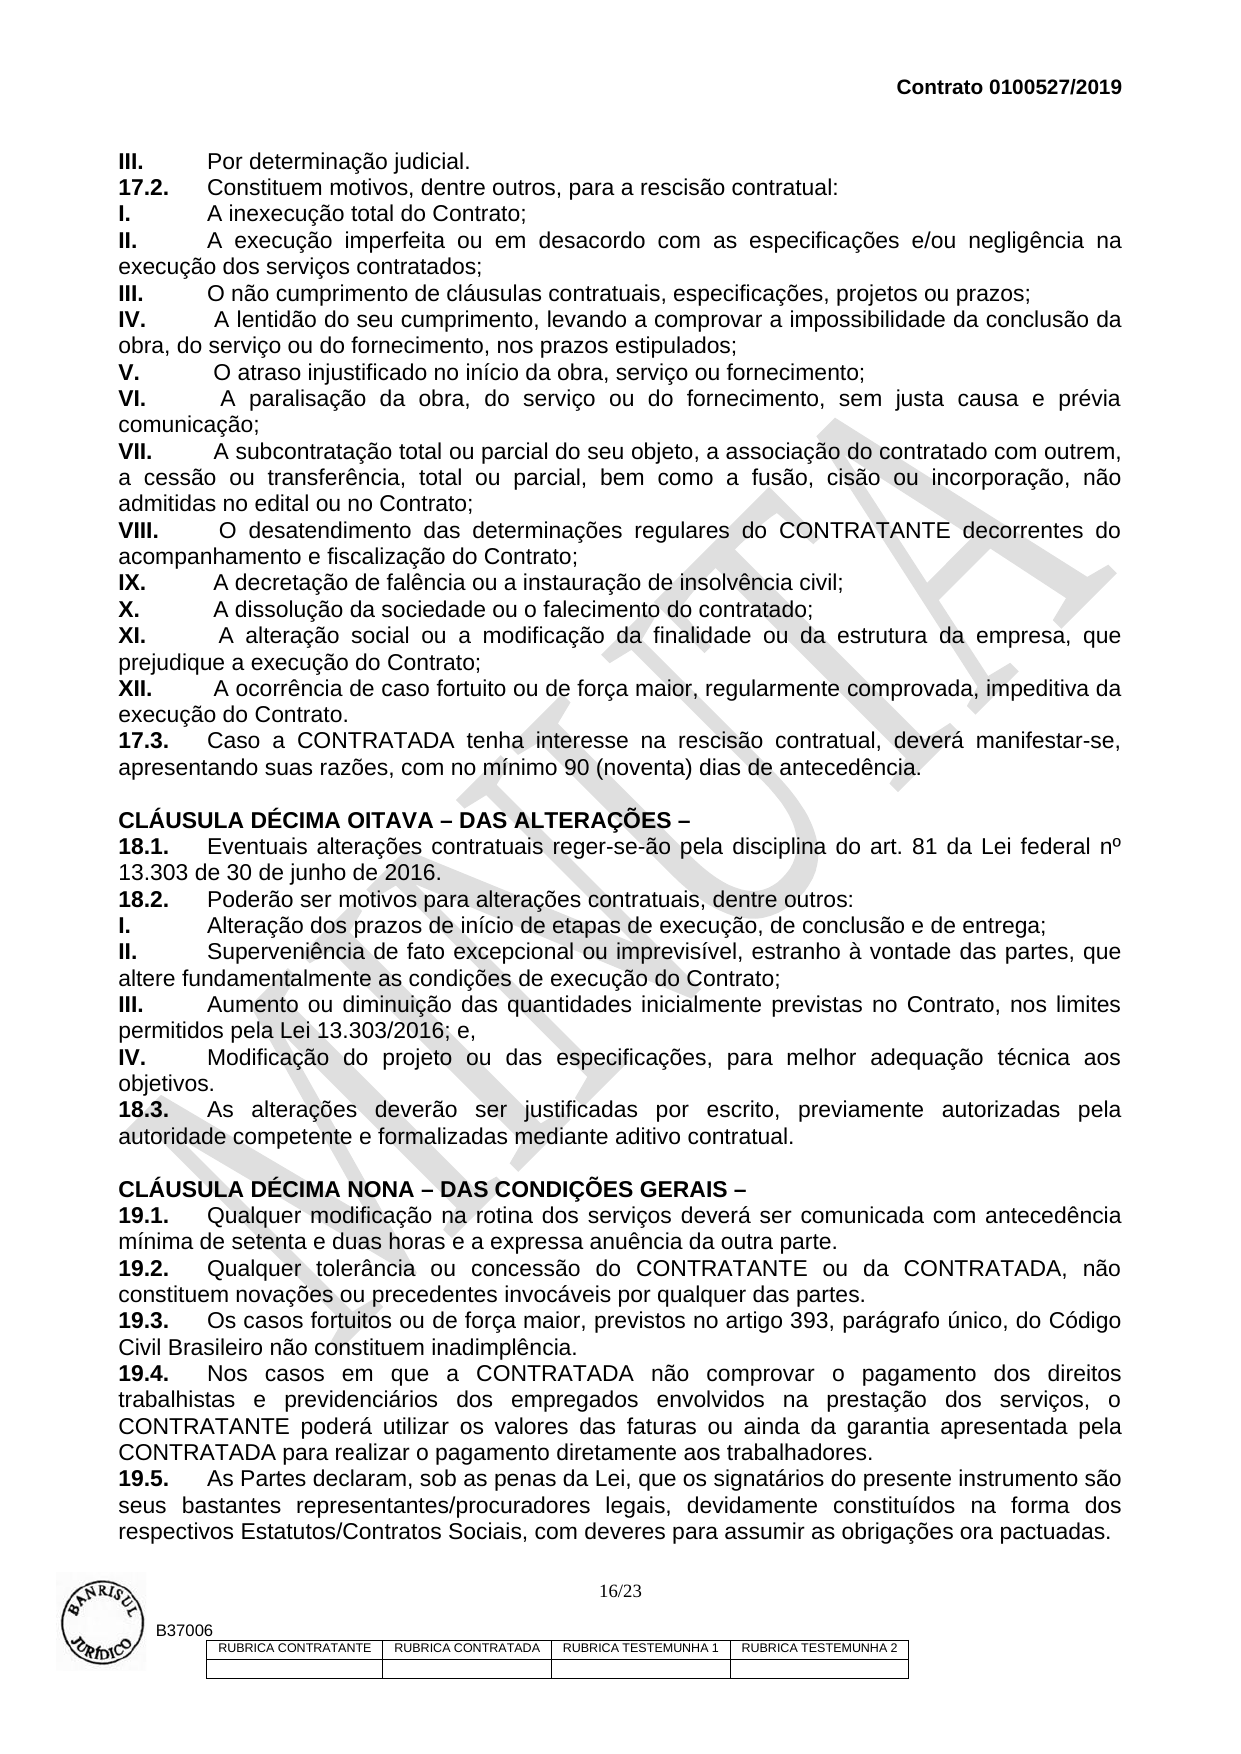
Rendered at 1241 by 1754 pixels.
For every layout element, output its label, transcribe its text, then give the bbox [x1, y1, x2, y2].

list A dissolução da sociedade ou o falecimento do contratado; [118, 596, 1122, 622]
list Qualquer modificação na rotina dos serviços deverá ser comunicada com antecedência mínima de setenta e duas horas e a expressa anuência da outra parte. [118, 1202, 1122, 1254]
list A paralisação da obra, do serviço ou do fornecimento, sem justa causa e prévia comunicação; [118, 385, 1122, 438]
list A inexecução total do Contrato; [118, 200, 1122, 227]
picture [56, 1572, 147, 1669]
text CLÁUSULA DÉCIMA NONA – DAS CONDIÇÕES GERAIS – [118, 1176, 1122, 1202]
list Modificação do projeto ou das especificações, para melhor adequação técnica aos objetivos. [118, 1044, 1122, 1096]
list As Partes declaram, sob as penas da Lei, que os signatários do presente instrumento são seus bastantes representantes/procuradores legais, devidamente constituídos na forma dos respectivos Estatutos/Contratos Sociais, com deveres para assumir as obrigações ora pactuadas. [118, 1465, 1122, 1544]
list Por determinação judicial. [118, 148, 1122, 174]
list A subcontratação total ou parcial do seu objeto, a associação do contratado com outrem, a cessão ou transferência, total ou parcial, bem como a fusão, cisão ou incorporação, não admitidas no edital ou no Contrato; [118, 438, 1122, 517]
list A ocorrência de caso fortuito ou de força maior, regularmente comprovada, impeditiva da execução do Contrato. [118, 675, 1122, 727]
list Os casos fortuitos ou de força maior, previstos no artigo 393, parágrafo único, do Código Civil Brasileiro não constituem inadimplência. [118, 1307, 1122, 1360]
list A lentidão do seu cumprimento, levando a comprovar a impossibilidade da conclusão da obra, do serviço ou do fornecimento, nos prazos estipulados; [118, 306, 1122, 358]
list As alterações deverão ser justificadas por escrito, previamente autorizadas pela autoridade competente e formalizadas mediante aditivo contratual. [118, 1096, 1122, 1149]
list Qualquer tolerância ou concessão do CONTRATANTE ou da CONTRATADA, não constituem novações ou precedentes invocáveis por qualquer das partes. [118, 1254, 1122, 1307]
text CLÁUSULA DÉCIMA OITAVA – DAS ALTERAÇÕES – [118, 807, 1122, 833]
list Alteração dos prazos de início de etapas de execução, de conclusão e de entrega; [118, 912, 1122, 938]
list O desatendimento das determinações regulares do CONTRATANTE decorrentes do acompanhamento e fiscalização do Contrato; [118, 517, 1122, 569]
list Constituem motivos, dentre outros, para a rescisão contratual: [118, 174, 1122, 200]
list A decretação de falência ou a instauração de insolvência civil; [118, 569, 1122, 596]
list A execução imperfeita ou em desacordo com as especificações e/ou negligência na execução dos serviços contratados; [118, 227, 1122, 279]
list Eventuais alterações contratuais reger-se-ão pela disciplina do art. 81 da Lei federal nº 13.303 de 30 de junho de 2016. [118, 833, 1122, 886]
list Aumento ou diminuição das quantidades inicialmente previstas no Contrato, nos limites permitidos pela Lei 13.303/2016; e, [118, 991, 1122, 1044]
list Nos casos em que a CONTRATADA não comprovar o pagamento dos direitos trabalhistas e previdenciários dos empregados envolvidos na prestação dos serviços, o CONTRATANTE poderá utilizar os valores das faturas ou ainda da garantia apresentada pela CONTRATADA para realizar o pagamento diretamente aos trabalhadores. [118, 1360, 1122, 1465]
list O atraso injustificado no início da obra, serviço ou fornecimento; [118, 358, 1122, 385]
list A alteração social ou a modificação da finalidade ou da estrutura da empresa, que prejudique a execução do Contrato; [118, 622, 1122, 675]
list Caso a CONTRATADA tenha interesse na rescisão contratual, deverá manifestar-se, apresentando suas razões, com no mínimo 90 (noventa) dias de antecedência. [118, 727, 1122, 780]
list O não cumprimento de cláusulas contratuais, especificações, projetos ou prazos; [118, 279, 1122, 306]
list Superveniência de fato excepcional ou imprevisível, estranho à vontade das partes, que altere fundamentalmente as condições de execução do Contrato; [118, 938, 1122, 991]
list Poderão ser motivos para alterações contratuais, dentre outros: [118, 886, 1122, 912]
